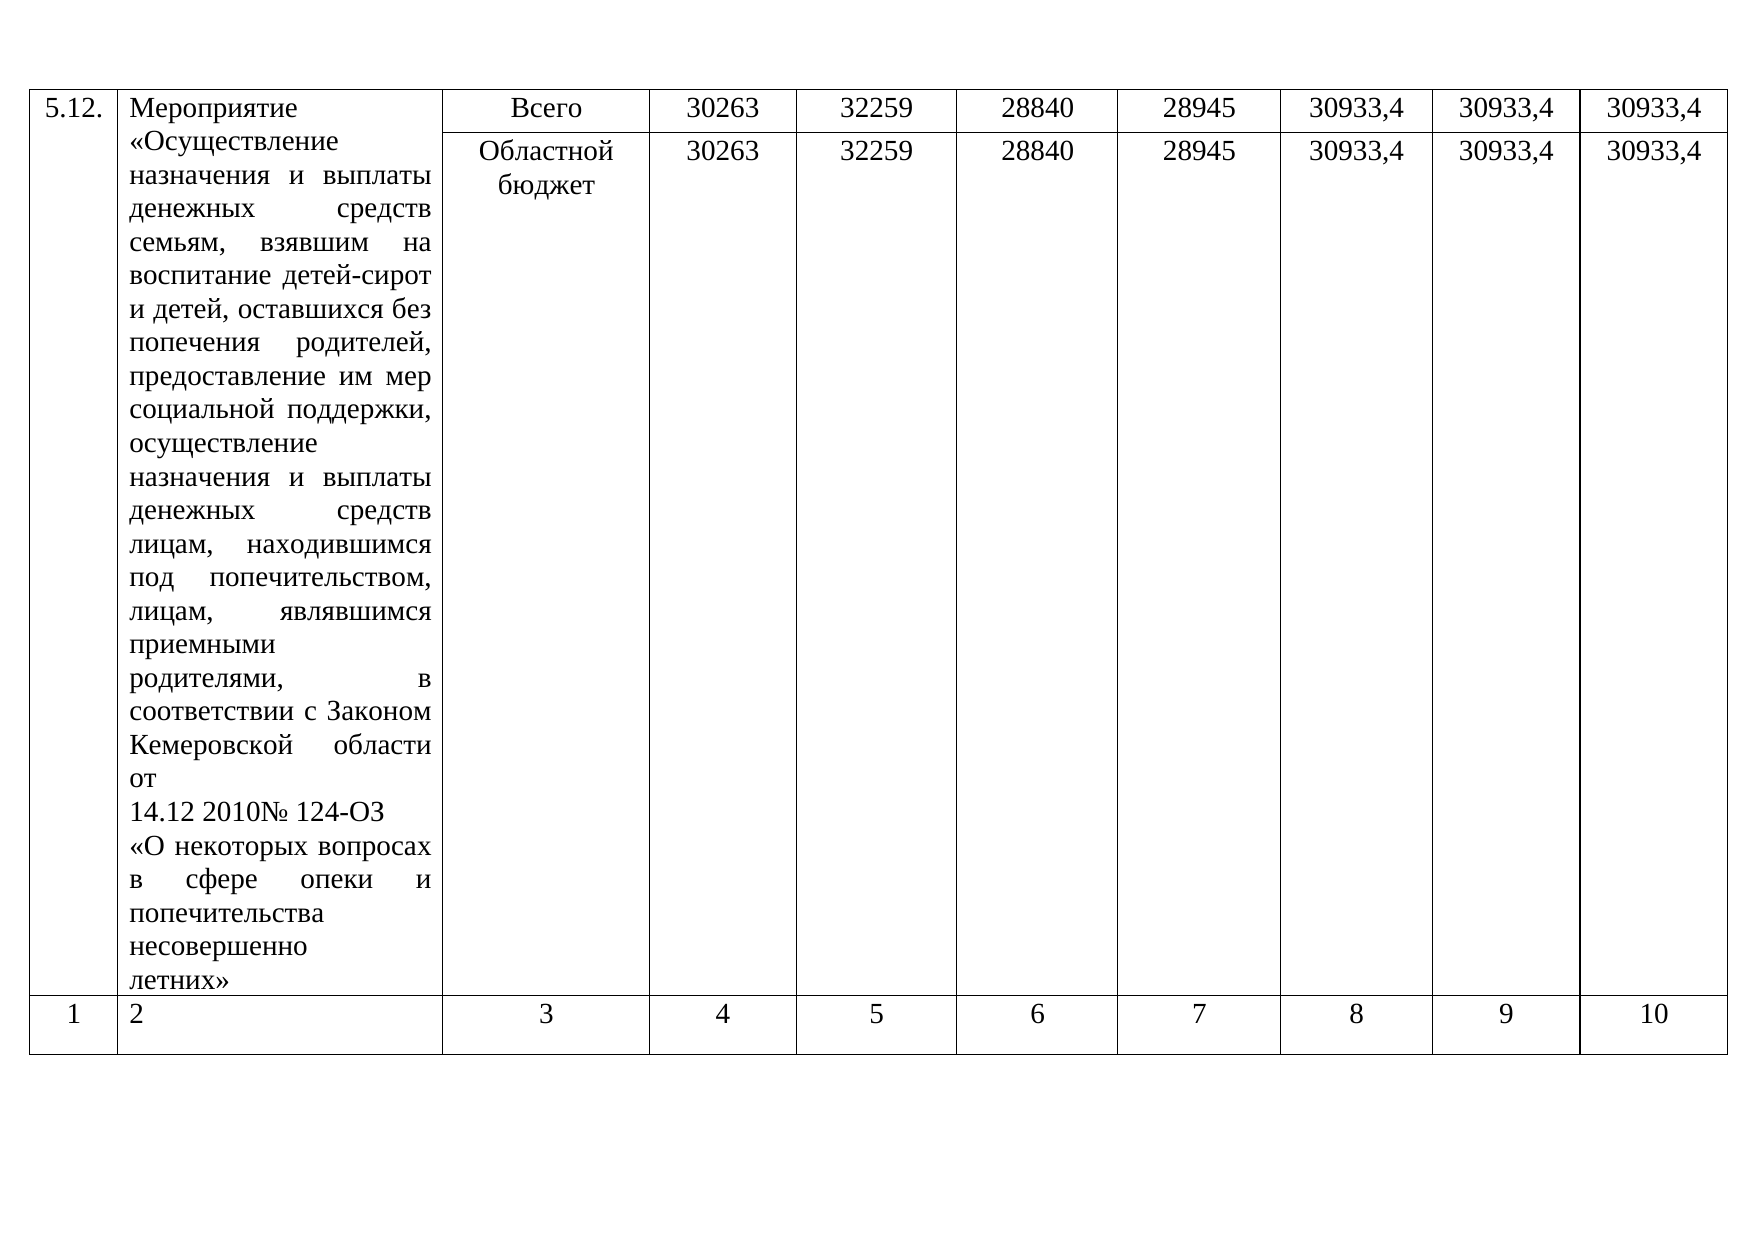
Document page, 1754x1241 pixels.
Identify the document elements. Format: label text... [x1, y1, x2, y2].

table_cell 30263 [650, 133, 796, 995]
table_cell 30933,4 [1281, 90, 1432, 132]
table_cell 32259 [797, 90, 956, 132]
table_cell 9 [1433, 996, 1579, 1054]
table_cell 2 [118, 996, 442, 1054]
table_cell 30933,4 [1433, 90, 1579, 132]
table_cell 28945 [1118, 90, 1280, 132]
table_cell 30933,4 [1281, 133, 1432, 995]
table_cell 8 [1281, 996, 1432, 1054]
table_cell 7 [1118, 996, 1280, 1054]
table_cell 5 [797, 996, 956, 1054]
table_cell Областной бюджет [443, 133, 649, 995]
table_cell 32259 [797, 133, 956, 995]
table_cell 6 [957, 996, 1117, 1054]
table_cell 30933,4 [1581, 133, 1727, 995]
table_cell 28945 [1118, 133, 1280, 995]
table_cell Всего [443, 90, 649, 132]
table_cell 28840 [957, 133, 1117, 995]
table_cell 30933,4 [1433, 133, 1579, 995]
table_cell 4 [650, 996, 796, 1054]
table_cell Мероприятие «Осуществление назначения и выплаты денежных средств семьям, взявшим на воспитание детей-сирот и детей, оставшихся без попечения родителей, предоставление им мер социальной поддержки, осуществление назначения и выплаты денежных средств лицам, находившимся под попечительством, лицам, являвшимся приемными родителями, в соответствии с Законом Кемеровской области от 14.12 2010№ 124-ОЗ «О некоторых вопросах в сфере опеки и попечительства несовершенно летних» [118, 90, 442, 995]
table_cell 1 [30, 996, 117, 1054]
table_cell 5.12. [30, 90, 117, 995]
table_cell 28840 [957, 90, 1117, 132]
table_cell 30263 [650, 90, 796, 132]
table_cell 3 [443, 996, 649, 1054]
table_cell 10 [1581, 996, 1727, 1054]
table_cell 30933,4 [1581, 90, 1727, 132]
